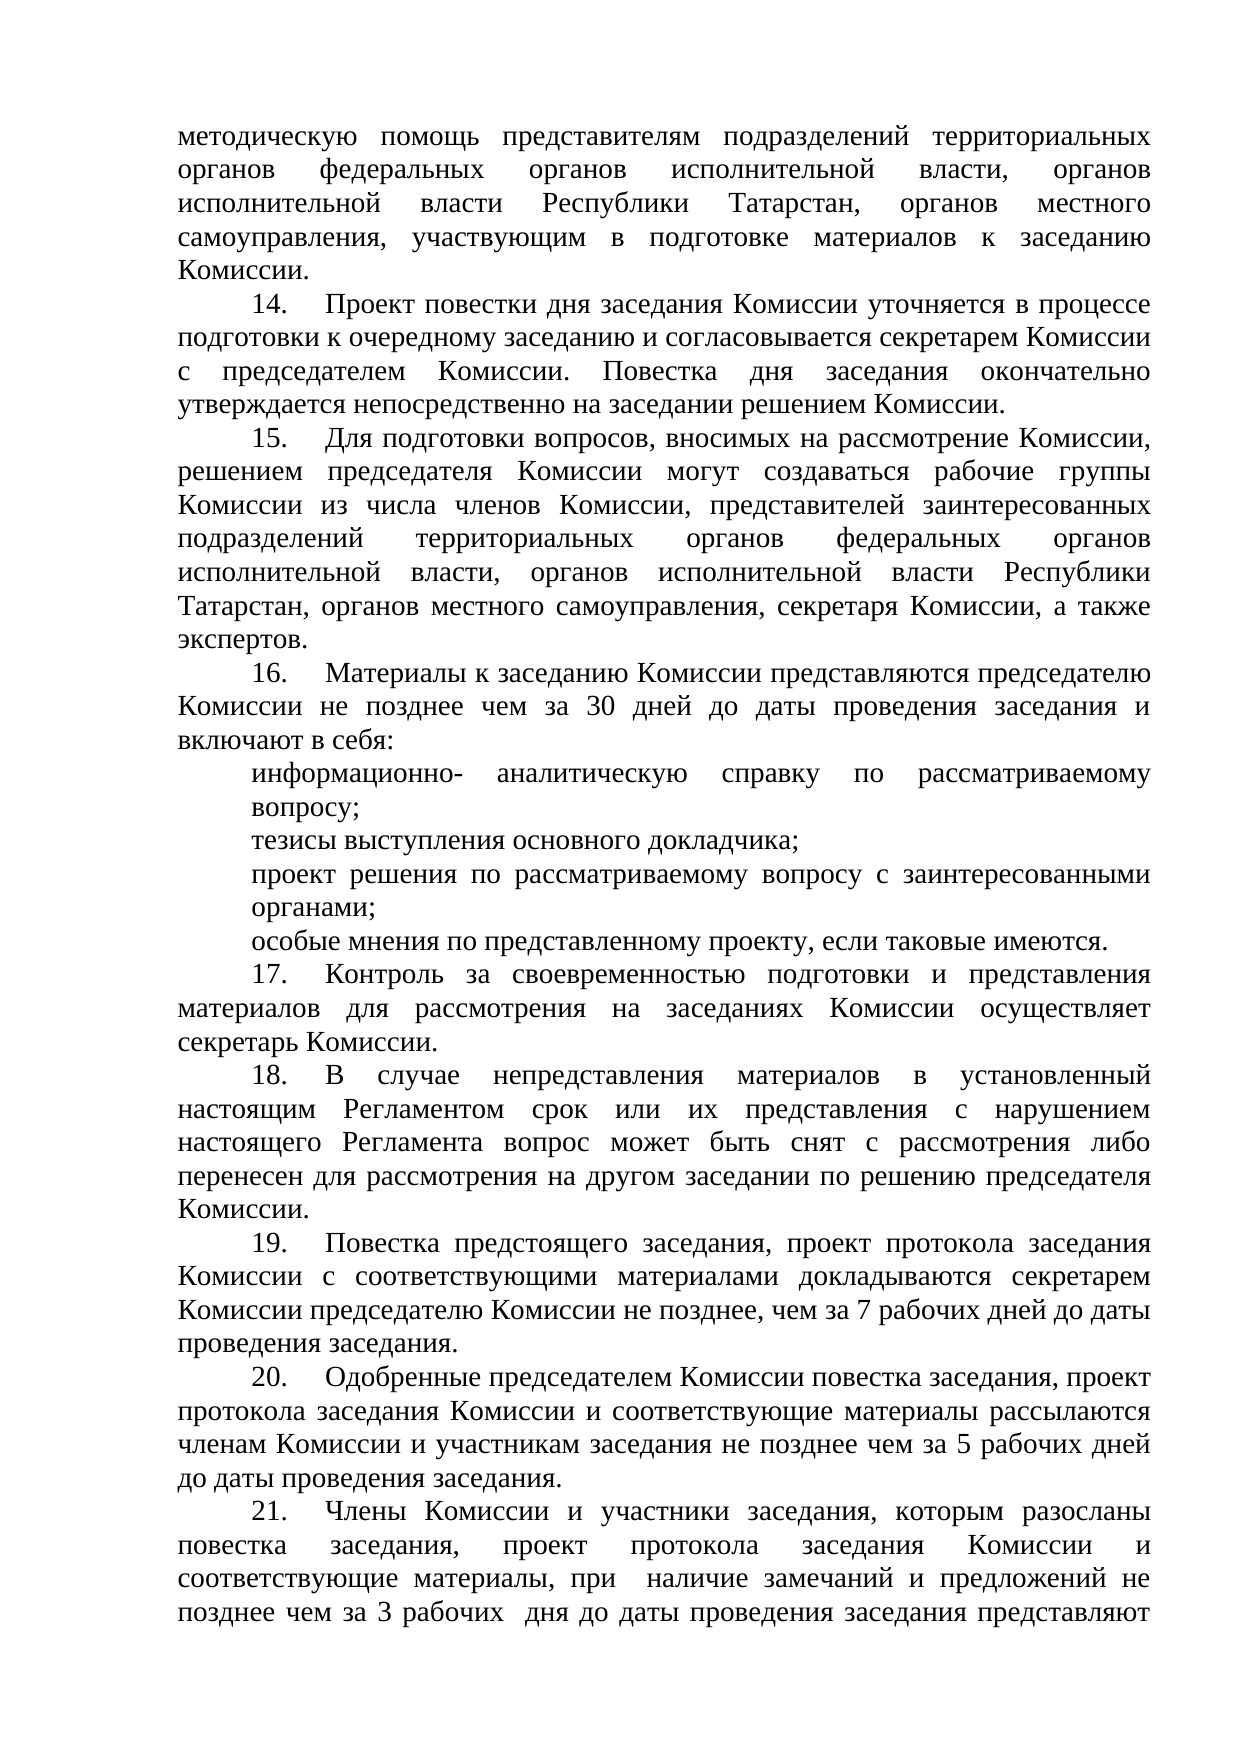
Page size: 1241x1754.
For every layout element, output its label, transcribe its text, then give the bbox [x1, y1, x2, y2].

list Повестка предстоящего заседания, проект протокола заседания Комиссии с соответствующими материалами докладываются секретарем Комиссии председателю Комиссии не позднее, чем за 7 рабочих дней до даты проведения заседания. [177, 1225, 1152, 1359]
list особые мнения по представленному проекту, если таковые имеются. [251, 923, 1152, 957]
list Материалы к заседанию Комиссии представляются председателю Комиссии не позднее чем за 30 дней до даты проведения заседания и включают в себя: [177, 655, 1152, 755]
list тезисы выступления основного докладчика; [251, 822, 1152, 856]
list В случае непредставления материалов в установленный настоящим Регламентом срок или их представления с нарушением настоящего Регламента вопрос может быть снят с рассмотрения либо перенесен для рассмотрения на другом заседании по решению председателя Комиссии. [177, 1057, 1152, 1225]
list Одобренные председателем Комиссии повестка заседания, проект протокола заседания Комиссии и соответствующие материалы рассылаются членам Комиссии и участникам заседания не позднее чем за 5 рабочих дней до даты проведения заседания. [177, 1359, 1152, 1493]
list Для подготовки вопросов, вносимых на рассмотрение Комиссии, решением председателя Комиссии могут создаваться рабочие группы Комиссии из числа членов Комиссии, представителей заинтересованных подразделений территориальных органов федеральных органов исполнительной власти, органов исполнительной власти Республики Татарстан, органов местного самоуправления, секретаря Комиссии, а также экспертов. [177, 420, 1152, 655]
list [177, 118, 1152, 286]
list проект решения по рассматриваемому вопросу с заинтересованными органами; [251, 856, 1152, 923]
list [177, 1493, 1152, 1627]
list Контроль за своевременностью подготовки и представления материалов для рассмотрения на заседаниях Комиссии осуществляет секретарь Комиссии. [177, 957, 1152, 1057]
list Проект повестки дня заседания Комиссии уточняется в процессе подготовки к очередному заседанию и согласовывается секретарем Комиссии с председателем Комиссии. Повестка дня заседания окончательно утверждается непосредственно на заседании решением Комиссии. [177, 286, 1152, 420]
list информационно- аналитическую справку по рассматриваемому вопросу; [251, 755, 1152, 822]
